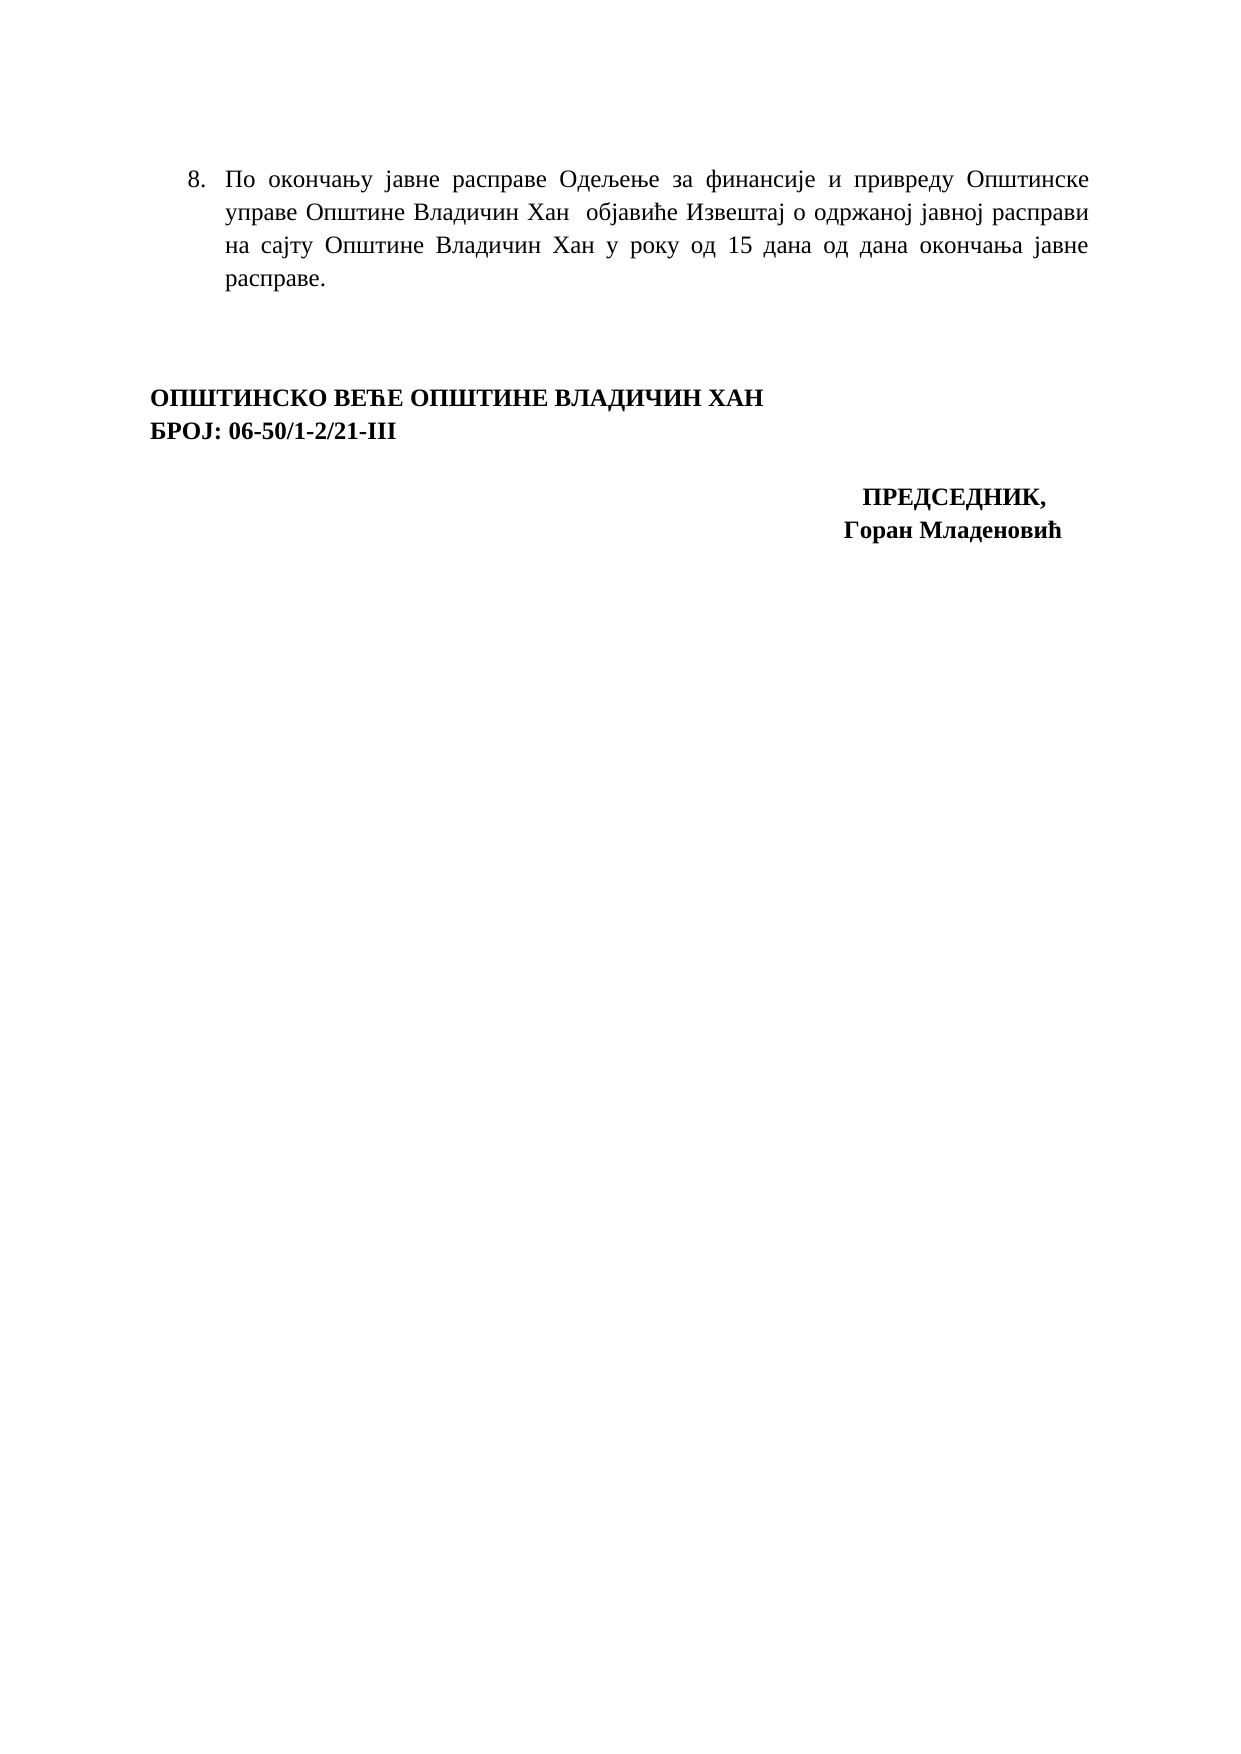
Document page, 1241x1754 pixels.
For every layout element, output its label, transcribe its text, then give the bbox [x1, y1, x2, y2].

text ПРЕДСЕДНИК, [150, 482, 1090, 511]
list По окончању јавне расправе Одељење за финансије и привреду Општинске управе Општине Владичин Хан објавиће Извештај о одржаној јавној расправи на сајту Општине Владичин Хан у року од 15 дана од дана окончања јавне расправе. [187, 164, 1090, 292]
text БРОЈ: 06-50/1-2/21-III [150, 416, 1090, 445]
text Горан Младеновић [150, 515, 1090, 544]
text ОПШТИНСКО ВЕЋЕ ОПШТИНЕ ВЛАДИЧИН ХАН [150, 383, 1090, 412]
